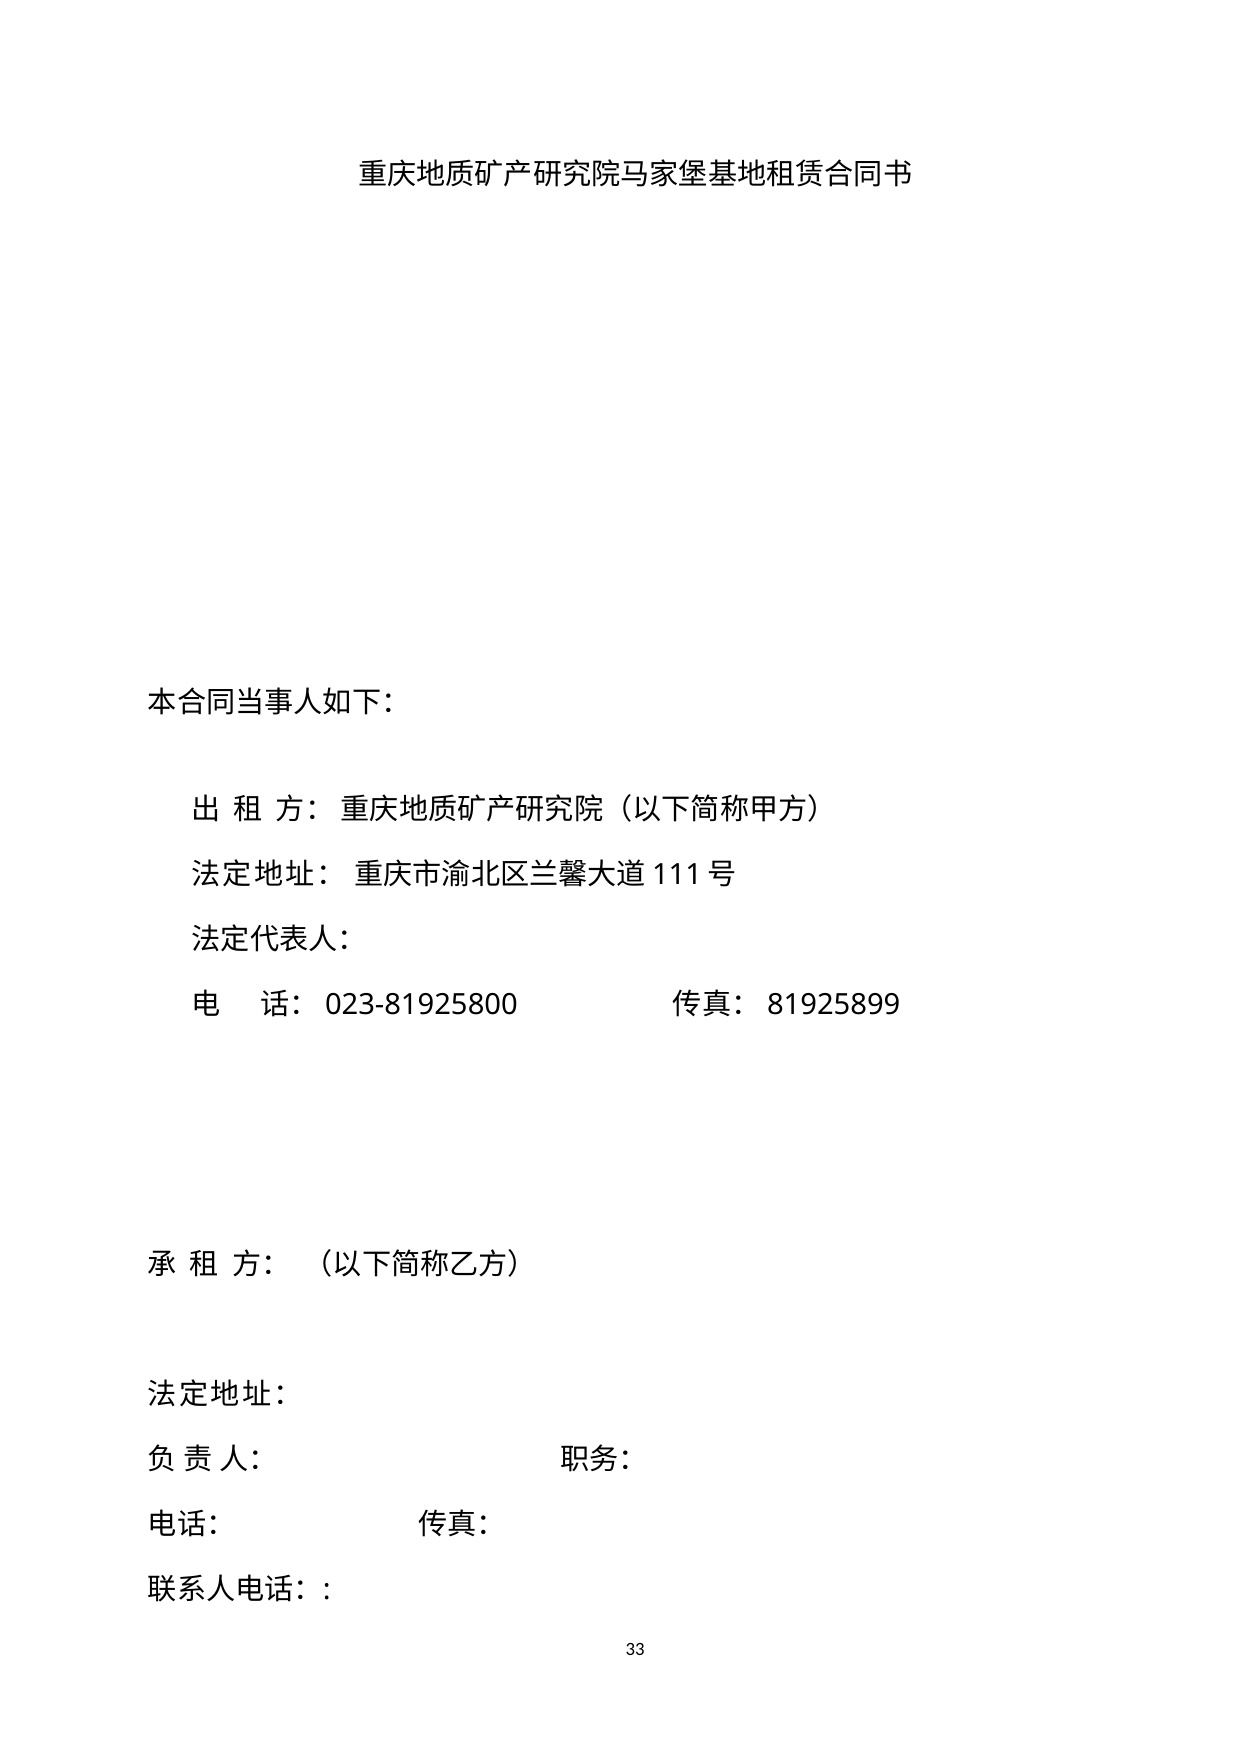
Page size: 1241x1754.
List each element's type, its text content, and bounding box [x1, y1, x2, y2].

text 本合同当事人如下： [148, 667, 1122, 732]
text 电 话： 023-81925800 传真： 81925899 [148, 969, 1122, 1034]
text 电话： 传真： [148, 1489, 1122, 1554]
text 法定地址： 重庆市渝北区兰馨大道111号 [148, 839, 1122, 904]
text 法定地址： [148, 1359, 1122, 1424]
text 法定代表人： [148, 904, 1122, 969]
text 联系人电话：: [148, 1554, 1122, 1619]
text 重庆地质矿产研究院马家堡基地租赁合同书 [148, 139, 1122, 204]
text 负 责 人： 职务： [148, 1424, 1122, 1489]
text 出 租 方： 重庆地质矿产研究院（以下简称甲方） [148, 774, 1122, 839]
text 承 租 方： （以下简称乙方） [148, 1229, 1122, 1294]
